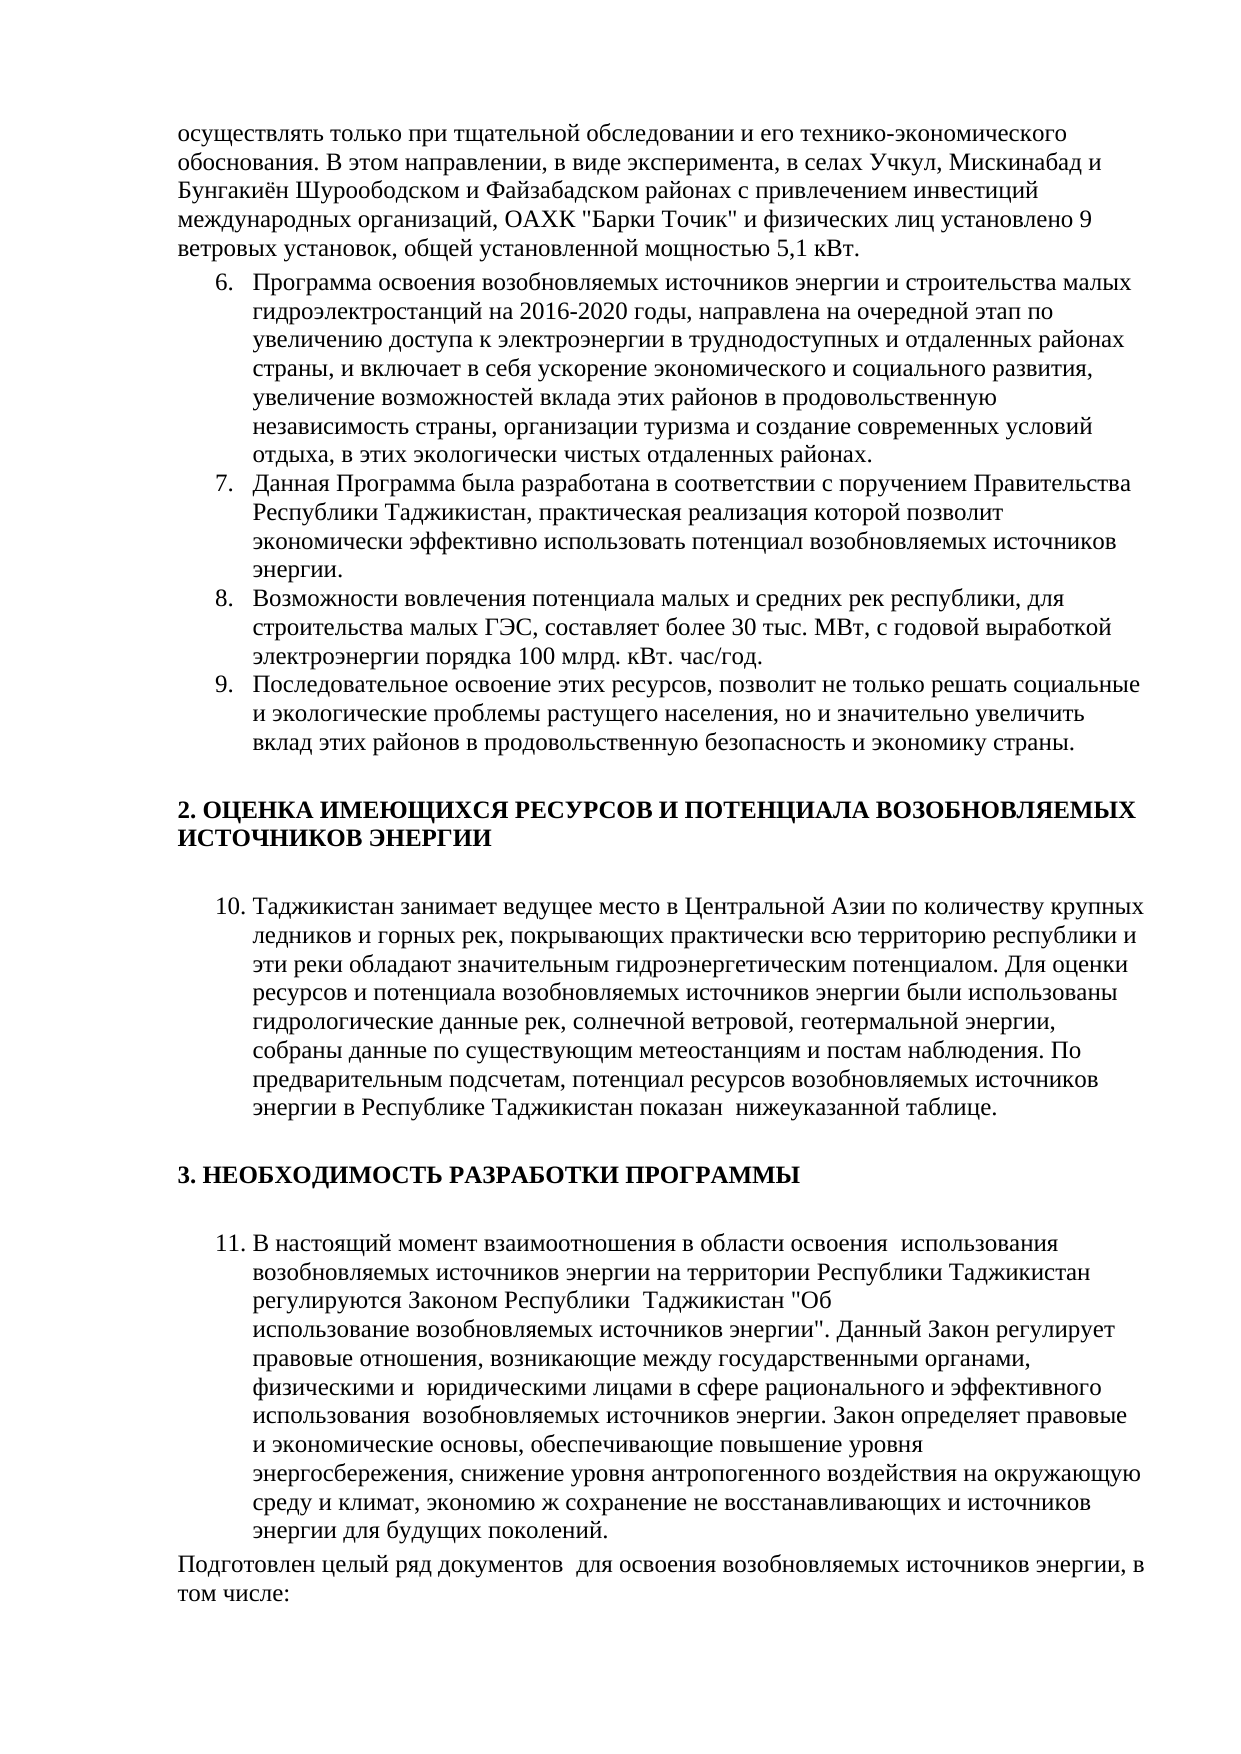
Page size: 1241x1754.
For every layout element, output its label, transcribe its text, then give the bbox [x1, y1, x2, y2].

text Подготовлен целый ряд документов для освоения возобновляемых источников энергии, в том числе: [177, 1549, 1152, 1607]
list Данная Программа была разработана в соответствии с поручением Правительства Республики Таджикистан, практическая реализация которой позволит экономически эффективно использовать потенциал возобновляемых источников энергии. [215, 468, 1152, 583]
subtitle 3. НЕОБХОДИМОСТЬ РАЗРАБОТКИ ПРОГРАММЫ [177, 1160, 1152, 1189]
list В настоящий момент взаимоотношения в области освоения использования возобновляемых источников энергии на территории Республики Таджикистан регулируются Законом Республики Таджикистан "Об использование возобновляемых источников энергии". Данный Закон регулирует правовые отношения, возникающие между государственными органами, физическими и юридическими лицами в сфере рационального и эффективного использования возобновляемых источников энергии. Закон определяет правовые и экономические основы, обеспечивающие повышение уровня энергосбережения, снижение уровня антропогенного воздействия на окружающую среду и климат, экономию ж сохранение не восстанавливающих и источников энергии для будущих поколений. [215, 1228, 1152, 1544]
list Таджикистан занимает ведущее место в Центральной Азии по количеству крупных ледников и горных рек, покрывающих практически всю территорию республики и эти реки обладают значительным гидроэнергетическим потенциалом. Для оценки ресурсов и потенциала возобновляемых источников энергии были использованы гидрологические данные рек, солнечной ветровой, геотермальной энергии, собраны данные по существующим метеостанциям и постам наблюдения. По предварительным подсчетам, потенциал ресурсов возобновляемых источников энергии в Республике Таджикистан показан нижеуказанной таблице. [215, 891, 1152, 1121]
list Возможности вовлечения потенциала малых и средних рек республики, для строительства малых ГЭС, составляет более 30 тыс. МВт, с годовой выработкой электроэнергии порядка 100 млрд. кВт. час/год. [215, 583, 1152, 669]
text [177, 118, 1152, 262]
list Программа освоения возобновляемых источников энергии и строительства малых гидроэлектростанций на 2016-2020 годы, направлена на очередной этап по увеличению доступа к электроэнергии в труднодоступных и отдаленных районах страны, и включает в себя ускорение экономического и социального развития, увеличение возможностей вклада этих районов в продовольственную независимость страны, организации туризма и создание современных условий отдыха, в этих экологически чистых отдаленных районах. [215, 267, 1152, 468]
subtitle 2. ОЦЕНКА ИМЕЮЩИХСЯ РЕСУРСОВ И ПОТЕНЦИАЛА ВОЗОБНОВЛЯЕМЫХ ИСТОЧНИКОВ ЭНЕРГИИ [177, 795, 1152, 852]
list Последовательное освоение этих ресурсов, позволит не только решать социальные и экологические проблемы растущего населения, но и значительно увеличить вклад этих районов в продовольственную безопасность и экономику страны. [215, 669, 1152, 756]
